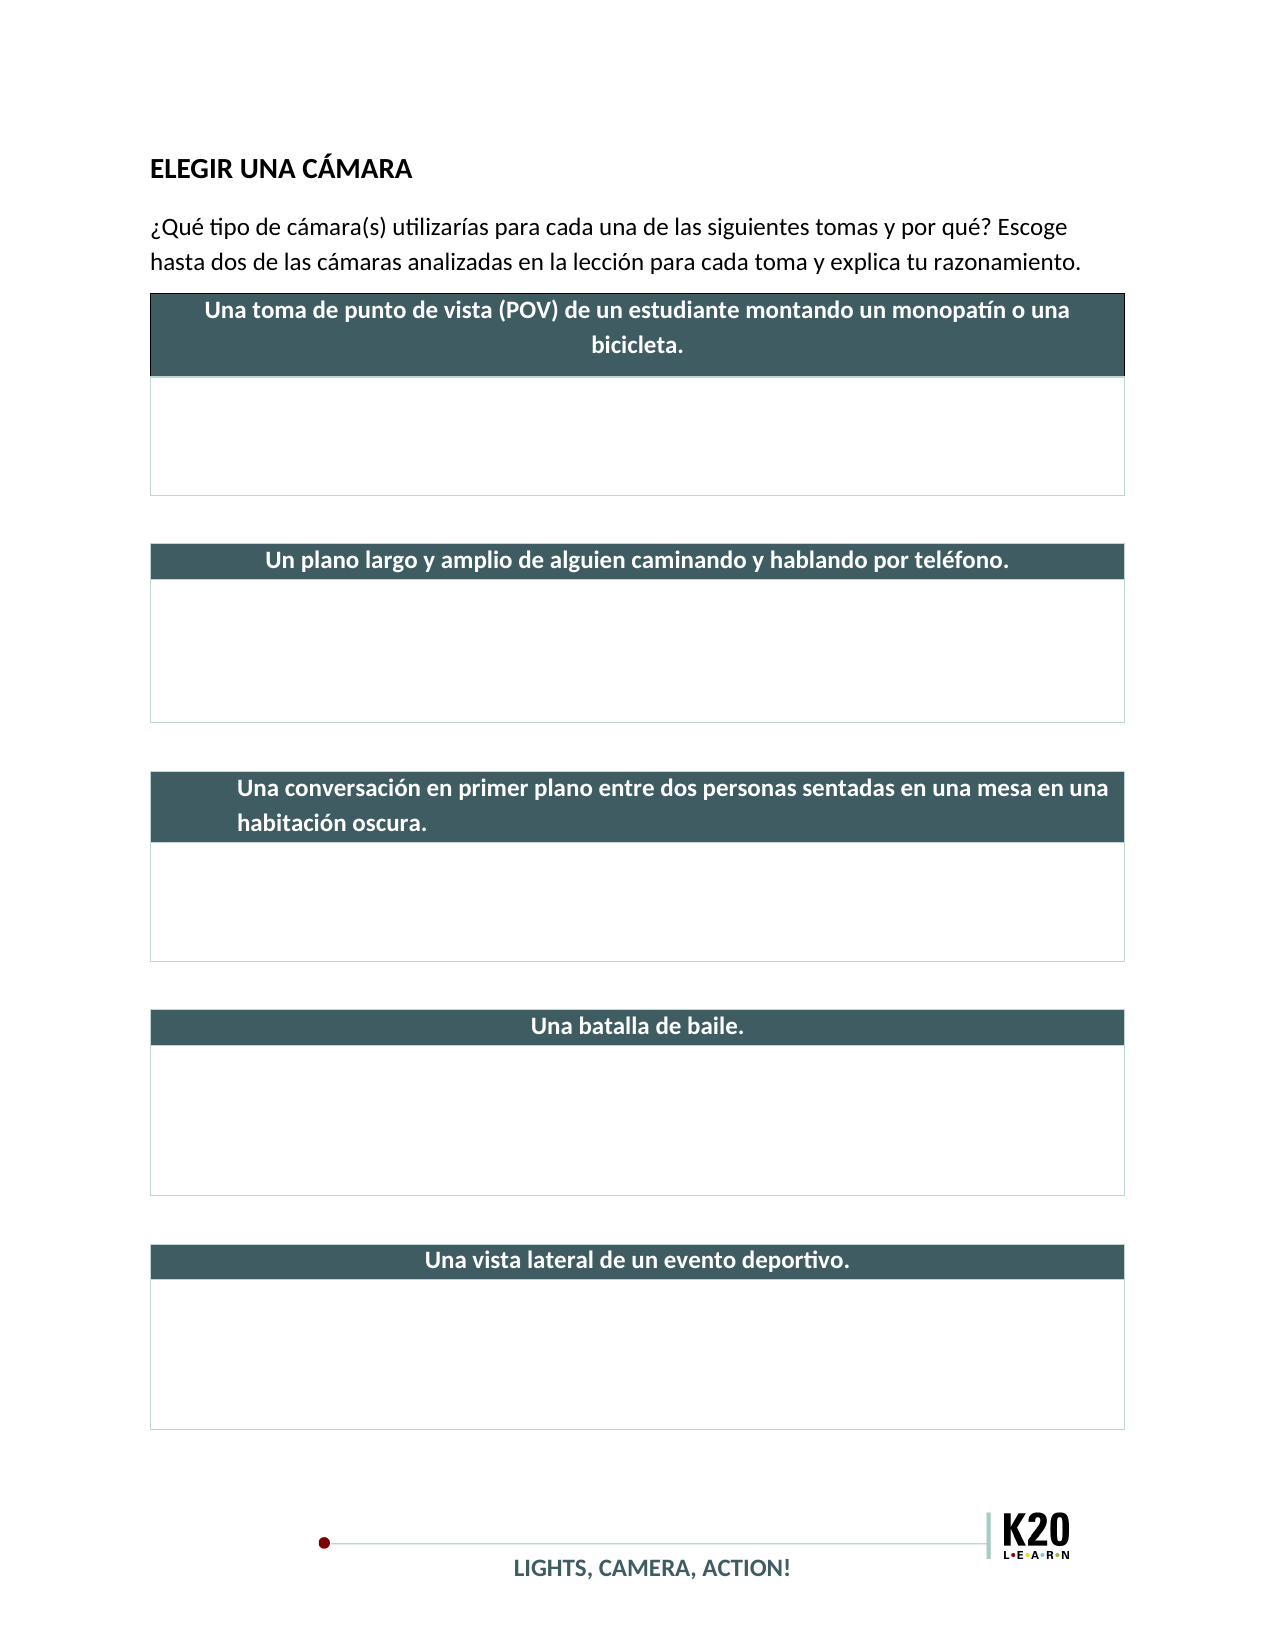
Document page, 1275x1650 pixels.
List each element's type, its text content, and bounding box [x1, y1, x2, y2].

table_header Un plano largo y amplio de alguien caminando y hablando por teléfono. [151, 544, 1124, 579]
table_header Una batalla de baile. [151, 1010, 1124, 1045]
table_header Una conversación en primer plano entre dos personas sentadas en una mesa en una habitación oscura. [151, 772, 1124, 842]
title elegir una cámara [150, 150, 1125, 186]
text ¿Qué tipo de cámara(s) utilizarías para cada una de las siguientes tomas y por qué? Escoge hasta dos de las cámaras analizadas en la lección para cada toma y explica tu razonamiento. [150, 211, 1125, 276]
table_cell [151, 580, 1124, 722]
table_cell [151, 843, 1124, 961]
table_cell [151, 1280, 1124, 1429]
table_header Una toma de punto de vista (POV) de un estudiante montando un monopatín o una bicicleta. [151, 294, 1124, 376]
table_cell [151, 378, 1124, 494]
picture [318, 1509, 1069, 1562]
table_header Una vista lateral de un evento deportivo. [151, 1245, 1124, 1279]
table_cell [151, 1046, 1124, 1195]
